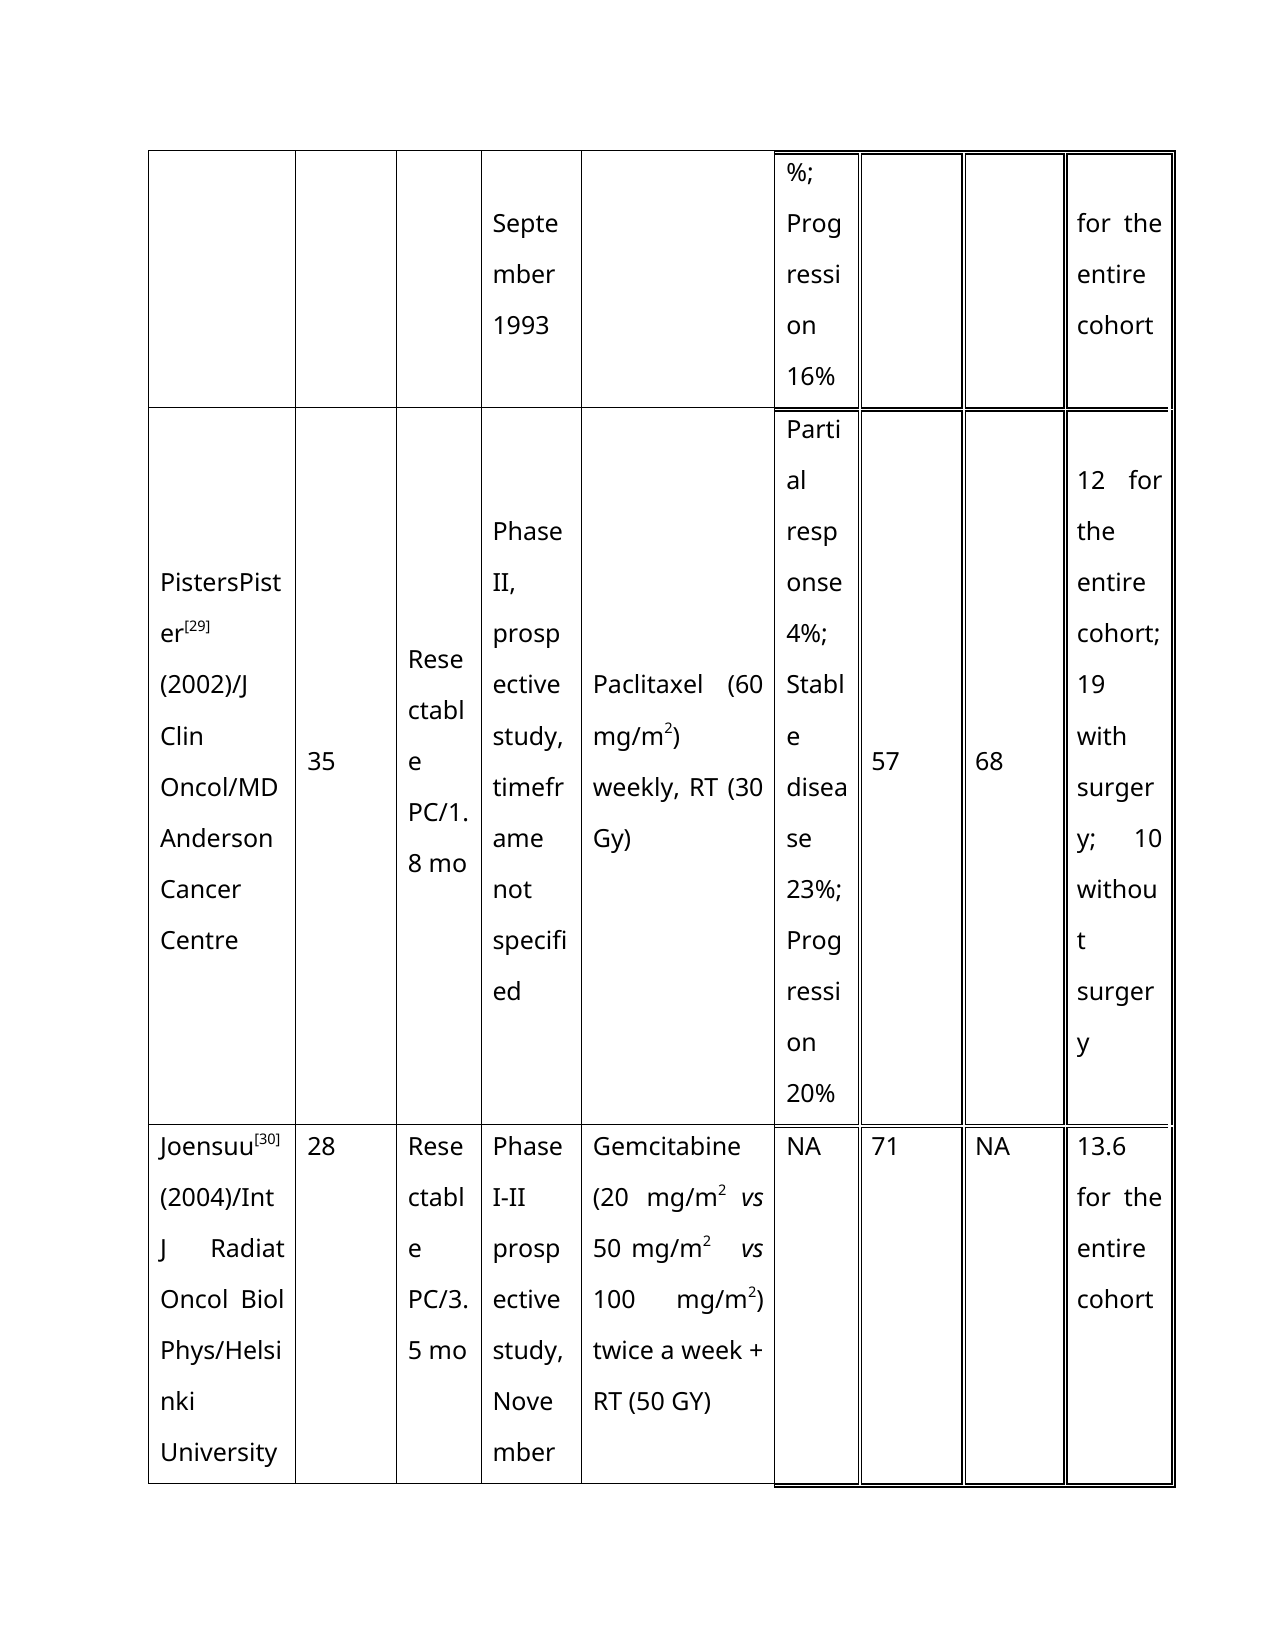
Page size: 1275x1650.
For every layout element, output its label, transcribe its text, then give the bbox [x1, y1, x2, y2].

table_cell 53 [296, 151, 396, 407]
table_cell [482, 1125, 581, 1483]
table_cell 35 [296, 408, 396, 1124]
table_cell Resectable PC/1.8 mo [397, 408, 481, 1124]
table_cell NA [966, 1128, 1063, 1483]
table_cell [582, 151, 774, 407]
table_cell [149, 1125, 295, 1483]
table_cell 71 [862, 1128, 961, 1483]
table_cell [1065, 1124, 1173, 1483]
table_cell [1068, 155, 1171, 407]
table_cell Partial response 4%; Stable disease 23%; Progression 20% [775, 412, 858, 1124]
table_cell 28 [296, 1125, 396, 1483]
table_cell 45 [862, 155, 961, 407]
table_cell 68 [966, 412, 1063, 1124]
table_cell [397, 151, 481, 407]
table_cell 67 [966, 155, 1063, 407]
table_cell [775, 155, 858, 407]
table_cell 57 [862, 412, 961, 1124]
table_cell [149, 151, 295, 407]
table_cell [482, 151, 581, 407]
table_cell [397, 1125, 481, 1483]
table_cell Phase II, prospective study, timeframe not specified [482, 408, 581, 1124]
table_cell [582, 1125, 774, 1483]
table_cell NA [775, 1128, 858, 1483]
table_cell PistersPister[29] (2002)/J Clin Oncol/MD Anderson Cancer Centre [149, 408, 295, 1124]
table_cell Paclitaxel (60 mg/m2) weekly, RT (30 Gy) [582, 408, 774, 1124]
table_cell 12 for the entire cohort; 19 with surgery; 10 without surgery [1065, 407, 1173, 1124]
